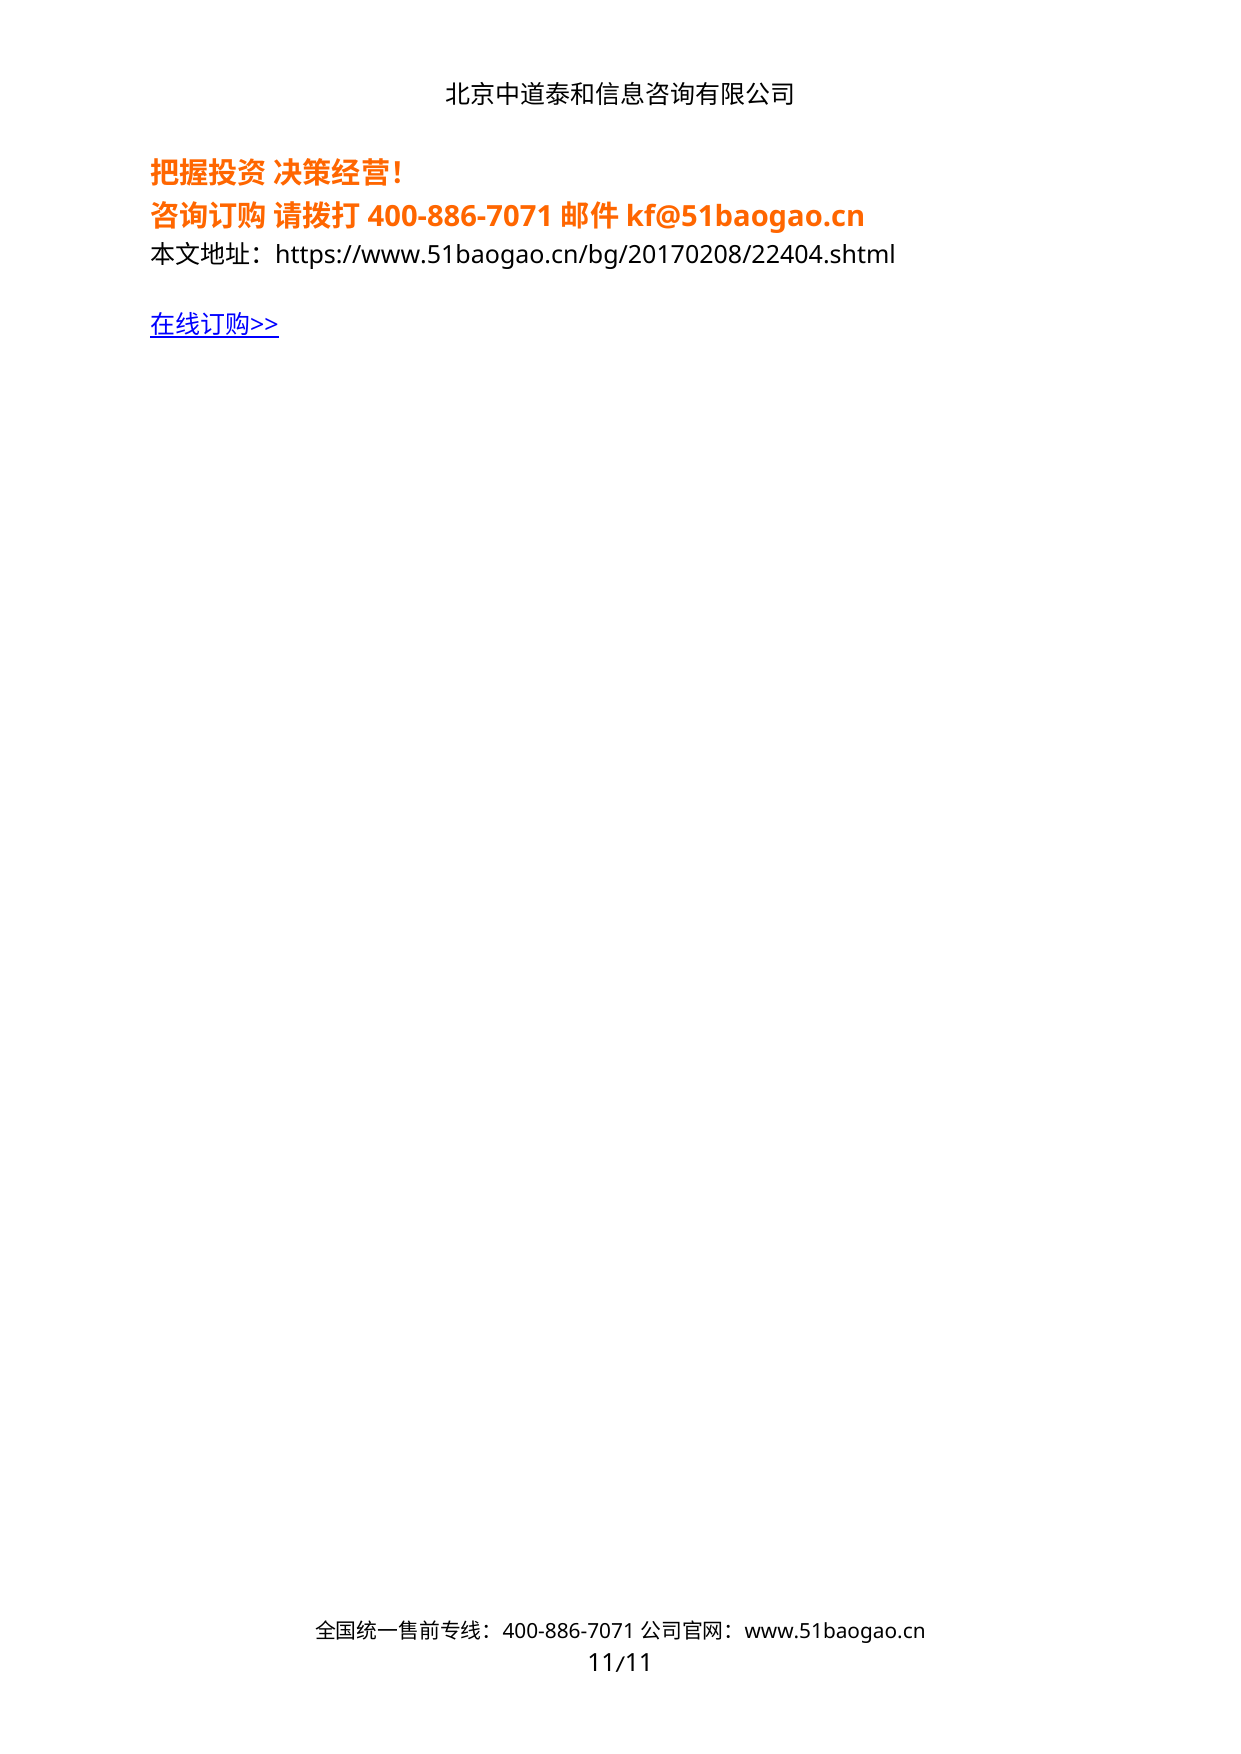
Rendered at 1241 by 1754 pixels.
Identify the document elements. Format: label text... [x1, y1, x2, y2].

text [150, 150, 1090, 271]
text 在线订购>> [150, 271, 1090, 341]
